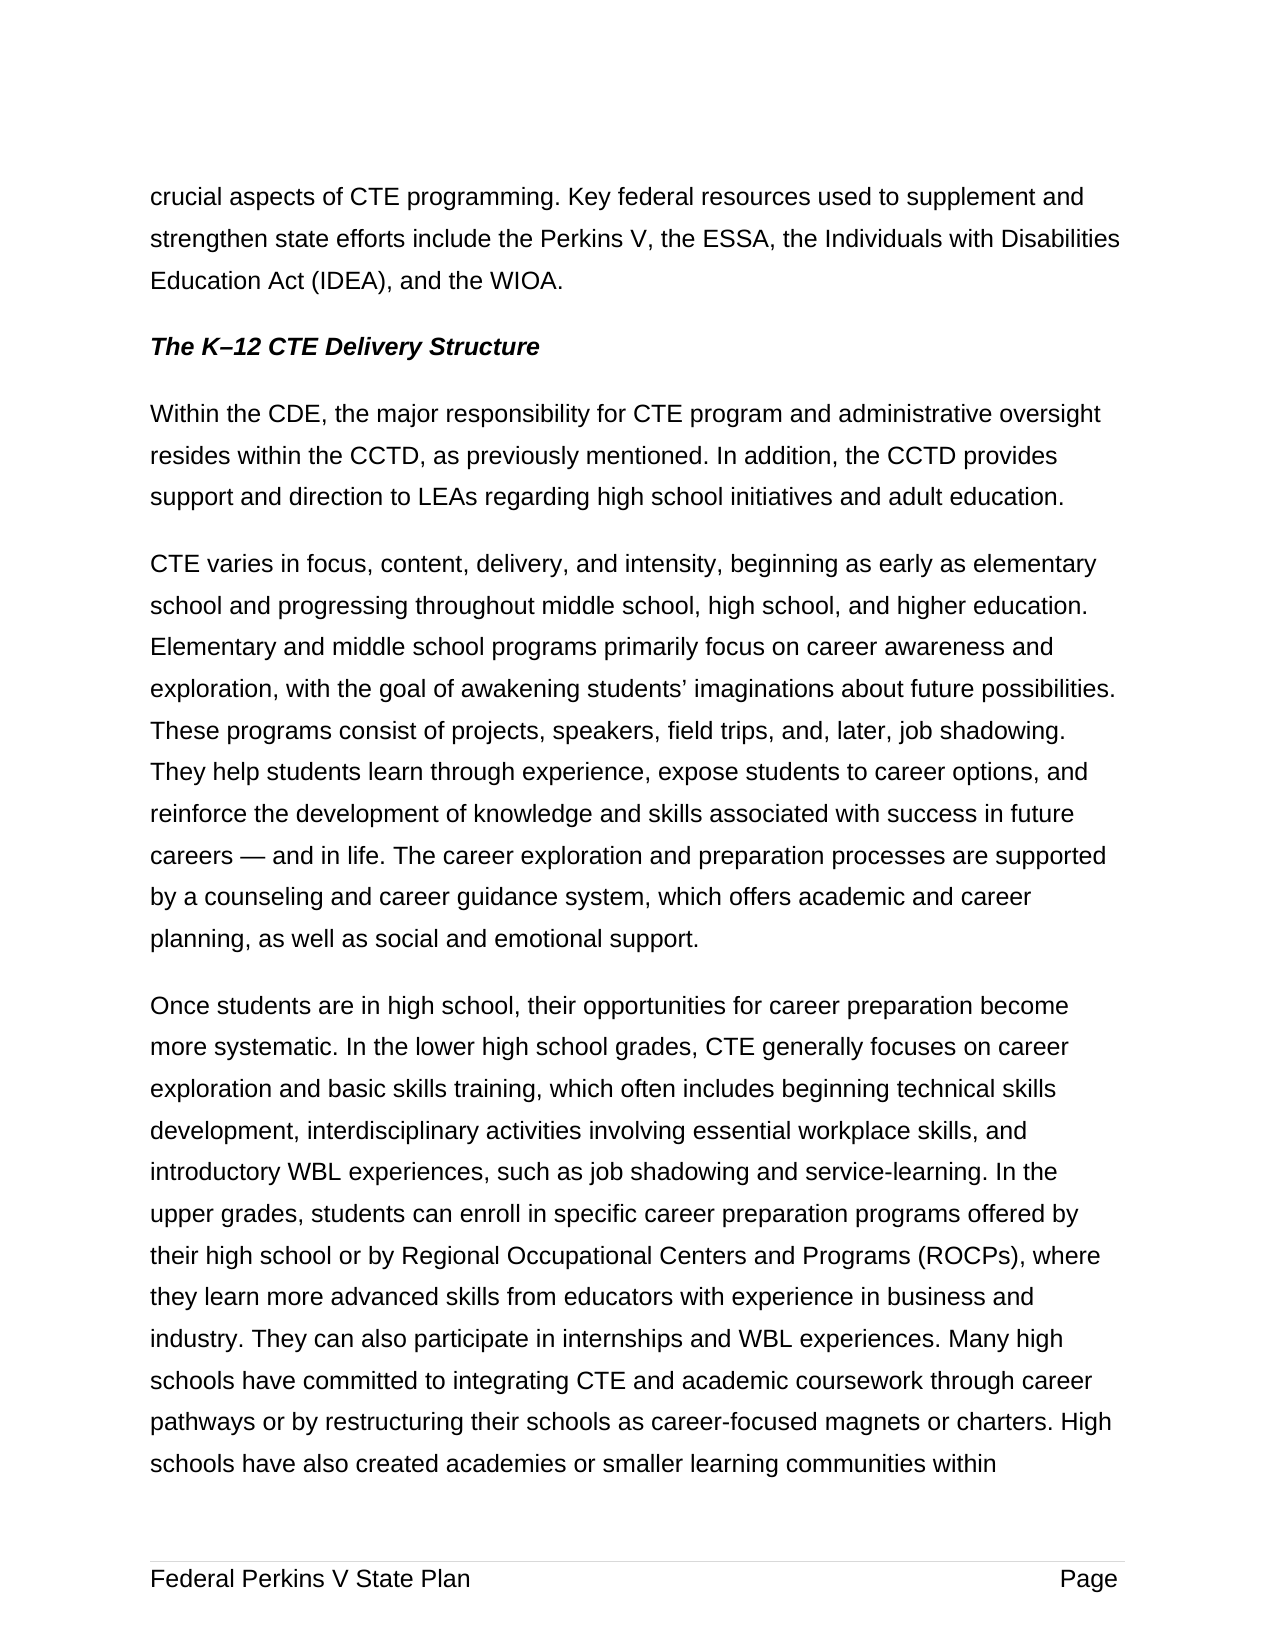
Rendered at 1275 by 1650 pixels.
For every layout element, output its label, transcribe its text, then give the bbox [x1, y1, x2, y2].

subtitle The K–12 CTE Delivery Structure [150, 319, 1125, 361]
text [150, 978, 1125, 1478]
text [150, 169, 1125, 294]
text Within the CDE, the major responsibility for CTE program and administrative oversight resides within the CCTD, as previously mentioned. In addition, the CCTD provides support and direction to LEAs regarding high school initiatives and adult education. [150, 386, 1125, 511]
text CTE varies in focus, content, delivery, and intensity, beginning as early as elementary school and progressing throughout middle school, high school, and higher education. Elementary and middle school programs primarily focus on career awareness and exploration, with the goal of awakening students’ imaginations about future possibilities. These programs consist of projects, speakers, field trips, and, later, job shadowing. They help students learn through experience, expose students to career options, and reinforce the development of knowledge and skills associated with success in future careers — and in life. The career exploration and preparation processes are supported by a counseling and career guidance system, which offers academic and career planning, as well as social and emotional support. [150, 536, 1125, 953]
